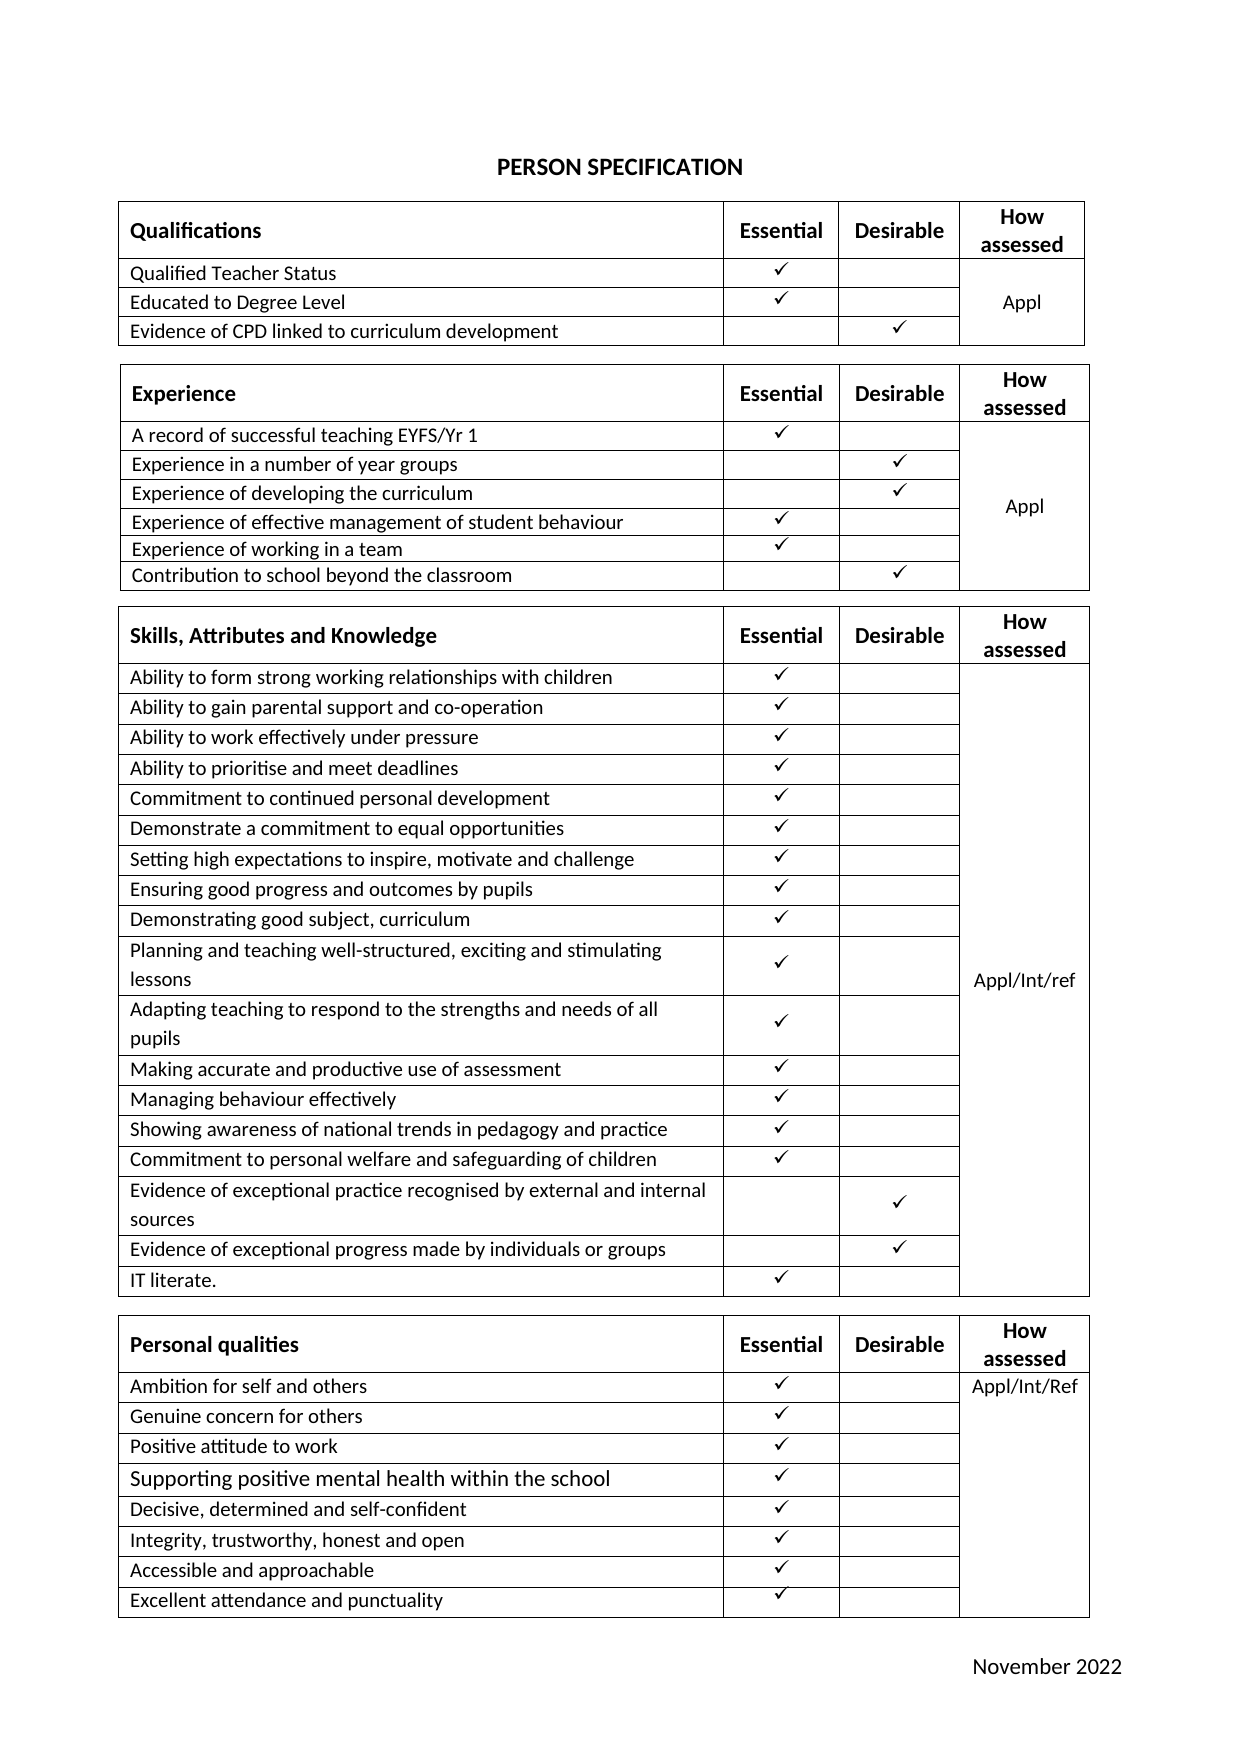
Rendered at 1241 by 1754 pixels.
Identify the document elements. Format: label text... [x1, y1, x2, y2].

table_cell Ensuring good progress and outcomes by pupils [119, 876, 723, 905]
table_cell A record of successful teaching EYFS/Yr 1 [121, 422, 723, 450]
table_cell [840, 1373, 959, 1402]
table_cell [724, 1373, 839, 1402]
table_cell Experience of working in a team [121, 536, 723, 561]
table_cell [840, 694, 959, 723]
table_header Essential [724, 365, 839, 421]
table_header Desirable [840, 365, 959, 421]
table_cell [840, 509, 959, 535]
table_cell [724, 562, 839, 590]
table_cell [724, 1086, 839, 1115]
table_header How assessed [960, 202, 1084, 258]
table_header How assessed [960, 365, 1089, 421]
table_cell [840, 1236, 959, 1266]
table_header Essential [724, 1316, 839, 1372]
table_cell Appl/Int/ref [960, 664, 1089, 1296]
table_cell [840, 1177, 959, 1235]
table_cell [724, 1557, 839, 1587]
table_cell [840, 996, 959, 1055]
text PERSON SPECIFICATION [118, 151, 1122, 182]
table_cell Setting high expectations to inspire, motivate and challenge [119, 846, 723, 875]
table_cell [724, 480, 839, 508]
table_cell [724, 1403, 839, 1432]
table_cell [840, 755, 959, 784]
table_header How assessed [960, 607, 1089, 663]
table_cell Ability to gain parental support and co-operation [119, 694, 723, 723]
table_cell Demonstrating good subject, curriculum [119, 906, 723, 936]
table_cell Contribution to school beyond the classroom [121, 562, 723, 590]
table_cell [840, 1588, 959, 1617]
table_cell [724, 816, 839, 845]
table_cell Experience of developing the curriculum [121, 480, 723, 508]
table_header Qualifications [119, 202, 723, 258]
table_cell [724, 755, 839, 784]
table_cell Decisive, determined and self-confident [119, 1497, 723, 1526]
table_header Desirable [839, 202, 959, 258]
table_cell Making accurate and productive use of assessment [119, 1056, 723, 1085]
table_cell Supporting positive mental health within the school [119, 1464, 723, 1496]
table_cell [724, 937, 839, 995]
table_cell [840, 1434, 959, 1463]
table_cell Positive attitude to work [119, 1434, 723, 1463]
table_cell [840, 422, 959, 450]
table_cell Demonstrate a commitment to equal opportunities [119, 816, 723, 845]
table_cell [724, 1464, 839, 1496]
table_cell [840, 785, 959, 814]
table_cell [724, 1434, 839, 1463]
table_cell [839, 288, 959, 316]
table_cell [840, 876, 959, 905]
table_cell Ability to work effectively under pressure [119, 725, 723, 754]
table_cell [840, 1497, 959, 1526]
table_cell [724, 536, 839, 561]
table_header Personal qualities [119, 1316, 723, 1372]
table_cell [724, 1588, 839, 1617]
table_cell [724, 725, 839, 754]
table_cell [839, 317, 959, 345]
table_cell [724, 422, 839, 450]
table_cell Accessible and approachable [119, 1557, 723, 1587]
table_cell [724, 259, 838, 287]
table_cell [724, 1116, 839, 1146]
table_cell [724, 906, 839, 936]
table_cell Commitment to continued personal development [119, 785, 723, 814]
table_cell Evidence of exceptional progress made by individuals or groups [119, 1236, 723, 1266]
table_cell [840, 536, 959, 561]
table_cell [724, 1527, 839, 1556]
table_cell Integrity, trustworthy, honest and open [119, 1527, 723, 1556]
table_cell [840, 1116, 959, 1146]
table_cell [840, 906, 959, 936]
table_cell [840, 846, 959, 875]
table_cell Adapting teaching to respond to the strengths and needs of all pupils [119, 996, 723, 1055]
table_cell [724, 694, 839, 723]
table_cell Ability to form strong working relationships with children [119, 664, 723, 693]
table_cell [840, 451, 959, 479]
table_cell Evidence of CPD linked to curriculum development [119, 317, 723, 345]
table_header Desirable [840, 607, 959, 663]
table_cell [724, 451, 839, 479]
table_cell Ambition for self and others [119, 1373, 723, 1402]
table_cell Managing behaviour effectively [119, 1086, 723, 1115]
table_cell [840, 1267, 959, 1296]
table_cell [840, 480, 959, 508]
table_header Experience [121, 365, 723, 421]
table_cell Appl [960, 422, 1089, 590]
table_cell Educated to Degree Level [119, 288, 723, 316]
table_header Essential [724, 202, 838, 258]
table_cell Evidence of exceptional practice recognised by external and internal sources [119, 1177, 723, 1235]
table_cell Ability to prioritise and meet deadlines [119, 755, 723, 784]
table_cell [840, 1147, 959, 1176]
table_cell [839, 259, 959, 287]
table_cell [724, 1056, 839, 1085]
table_cell Appl/Int/Ref [960, 1373, 1089, 1617]
table_cell [724, 846, 839, 875]
table_cell [724, 288, 838, 316]
table_cell [724, 1267, 839, 1296]
table_cell [840, 664, 959, 693]
table_cell [724, 996, 839, 1055]
table_header Skills, Attributes and Knowledge [119, 607, 723, 663]
table_cell Qualified Teacher Status [119, 259, 723, 287]
table_cell [724, 785, 839, 814]
table_cell [724, 1147, 839, 1176]
table_cell Excellent attendance and punctuality [119, 1588, 723, 1617]
table_cell Genuine concern for others [119, 1403, 723, 1432]
table_cell [840, 1557, 959, 1587]
table_cell [724, 876, 839, 905]
table_cell [840, 937, 959, 995]
table_cell [840, 1086, 959, 1115]
table_header Essential [724, 607, 839, 663]
table_cell Experience in a number of year groups [121, 451, 723, 479]
table_cell Showing awareness of national trends in pedagogy and practice [119, 1116, 723, 1146]
table_cell [724, 1497, 839, 1526]
table_cell [840, 816, 959, 845]
table_header Desirable [840, 1316, 959, 1372]
table_cell [840, 1527, 959, 1556]
table_cell [724, 1177, 839, 1235]
table_cell IT literate. [119, 1267, 723, 1296]
table_cell [724, 317, 838, 345]
table_cell [724, 664, 839, 693]
table_cell [840, 1464, 959, 1496]
table_cell [840, 1403, 959, 1432]
table_cell [724, 509, 839, 535]
table_cell [840, 562, 959, 590]
table_cell Commitment to personal welfare and safeguarding of children [119, 1147, 723, 1176]
table_cell [724, 1236, 839, 1266]
table_cell Experience of effective management of student behaviour [121, 509, 723, 535]
table_cell Appl [960, 259, 1084, 345]
table_header How assessed [960, 1316, 1089, 1372]
table_cell [840, 725, 959, 754]
table_cell Planning and teaching well-structured, exciting and stimulating lessons [119, 937, 723, 995]
table_cell [840, 1056, 959, 1085]
